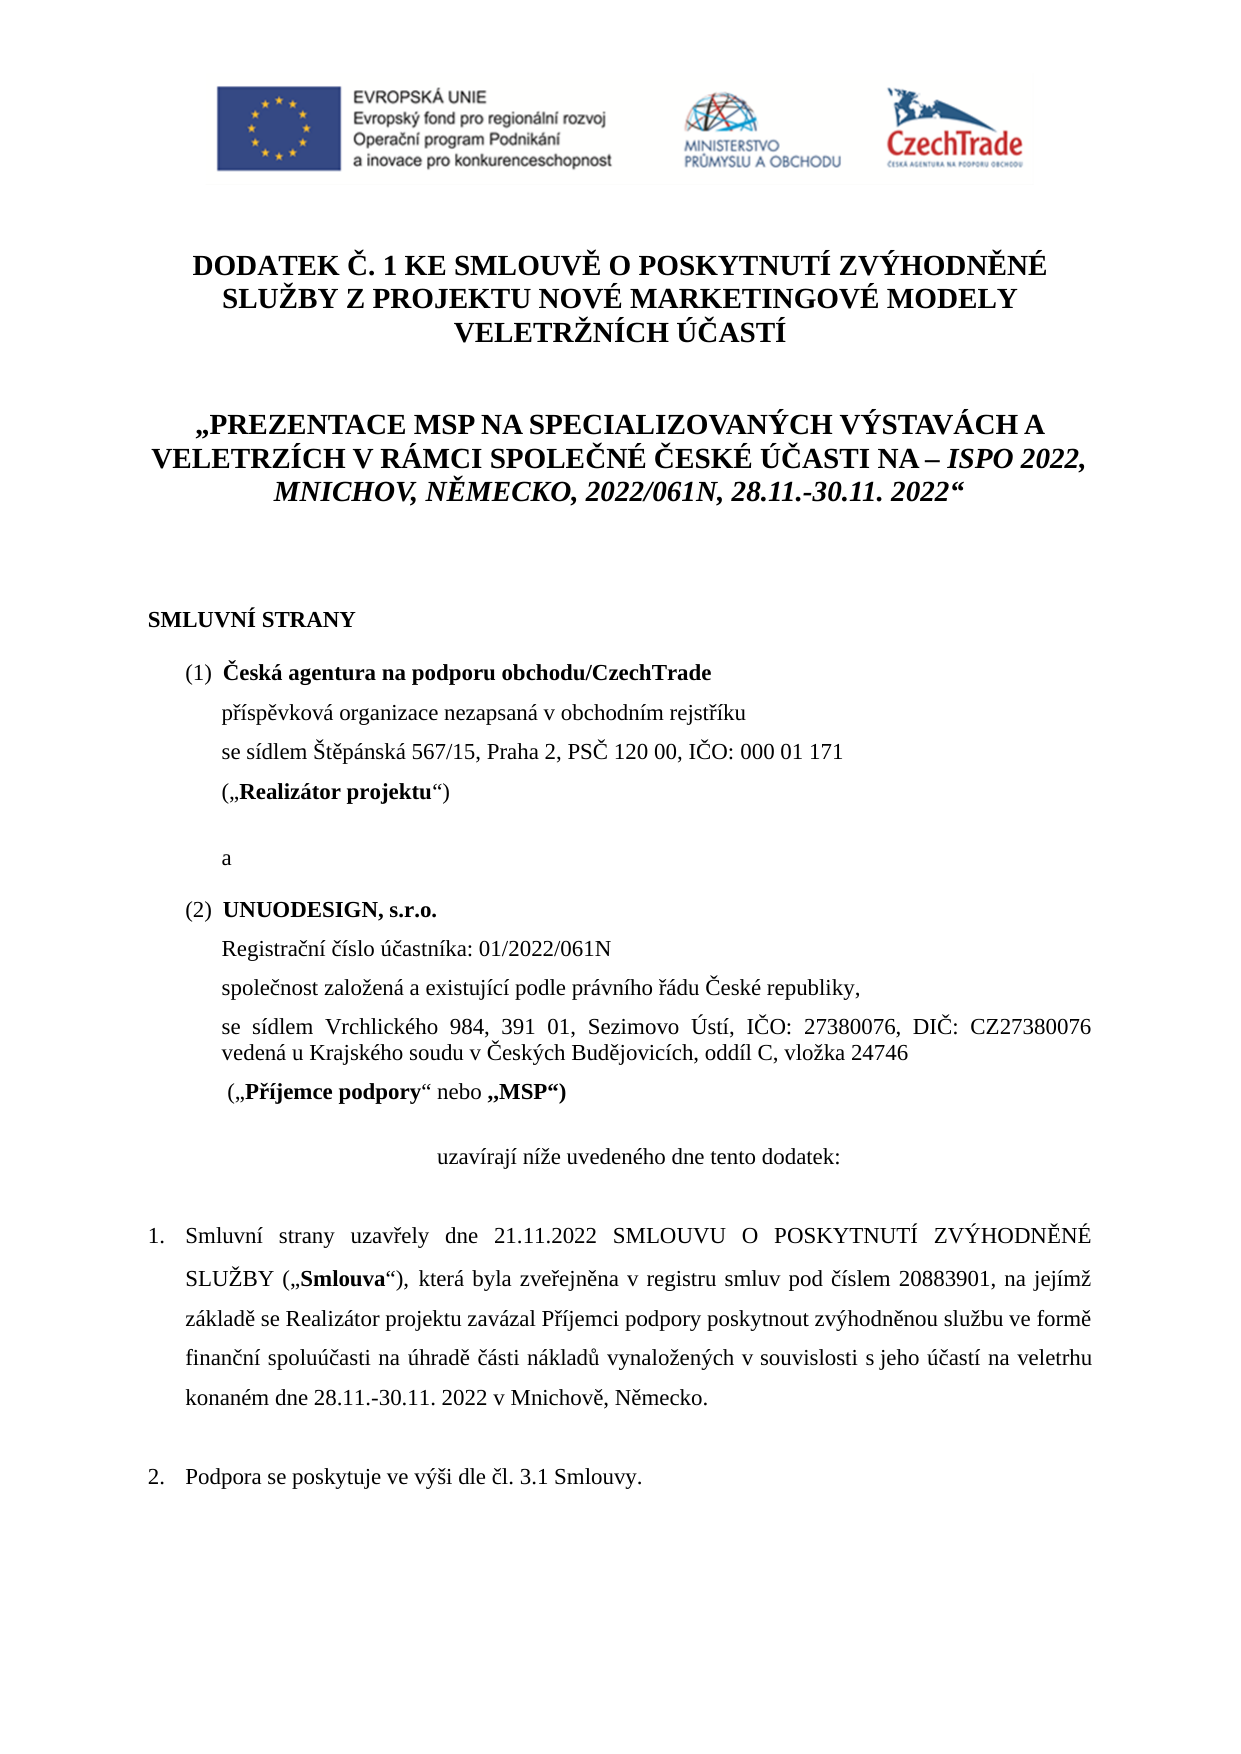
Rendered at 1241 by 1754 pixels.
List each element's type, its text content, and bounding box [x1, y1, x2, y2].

text („Příjemce podpory“ nebo ,,MSP“) [206, 1078, 1093, 1104]
text SMLUVNÍ STRANY [148, 607, 1093, 633]
picture [205, 73, 1035, 186]
text Registrační číslo účastníka: 01/2022/061N [207, 935, 1093, 961]
text („Realizátor projektu“) [148, 778, 1093, 804]
list Smluvní strany uzavřely dne 21.11.2022 SMLOUVU O POSKYTNUTÍ ZVÝHODNĚNÉ SLUŽBY („Smlouva“), která byla zveřejněna v registru smluv pod číslem 20883901, na jejímž základě se Realizátor projektu zavázal Příjemci podpory poskytnout zvýhodněnou službu ve formě finanční spoluúčasti na úhradě části nákladů vynaložených v souvislosti s jeho účastí na veletrhu konaném dne 28.11.-30.11. 2022 v Mnichově, Německo. [148, 1222, 1093, 1410]
text DODATEK Č. 1 KE SMLOUVĚ O POSKYTNUTÍ ZVÝHODNĚNÉ SLUŽBY Z PROJEKTU NOVÉ MARKETINGOVÉ MODELY VELETRŽNÍCH ÚČASTÍ [148, 248, 1093, 349]
text a [148, 843, 1093, 870]
list UNUODESIGN, s.r.o. [185, 896, 1093, 923]
text se sídlem Vrchlického 984, 391 01, Sezimovo Ústí, IČO: 27380076, DIČ: CZ27380076 vedená u Krajského soudu v Českých Budějovicích, oddíl C, vložka 24746 [221, 1013, 1093, 1066]
list Podpora se poskytuje ve výši dle čl. 3.1 Smlouvy. [148, 1463, 1093, 1489]
list Česká agentura na podporu obchodu/CzechTrade [185, 659, 1093, 686]
list uzavírají níže uvedeného dne tento dodatek: [185, 1143, 1093, 1169]
text příspěvková organizace nezapsaná v obchodním rejstříku [148, 699, 1093, 725]
text společnost založená a existující podle právního řádu České republiky, [207, 974, 1093, 1000]
title „PREZENTACE MSP NA SPECIALIZOVANÝCH VÝSTAVÁCH A VELETRZÍCH V RÁMCI SPOLEČNÉ ČESKÉ ÚČASTI NA – ISPO 2022, Mnichov, Německo, 2022/061N, 28.11.-30.11. 2022“ [148, 407, 1093, 508]
text se sídlem Štěpánská 567/15, Praha 2, PSČ 120 00, IČO: 000 01 171 [148, 738, 1093, 764]
